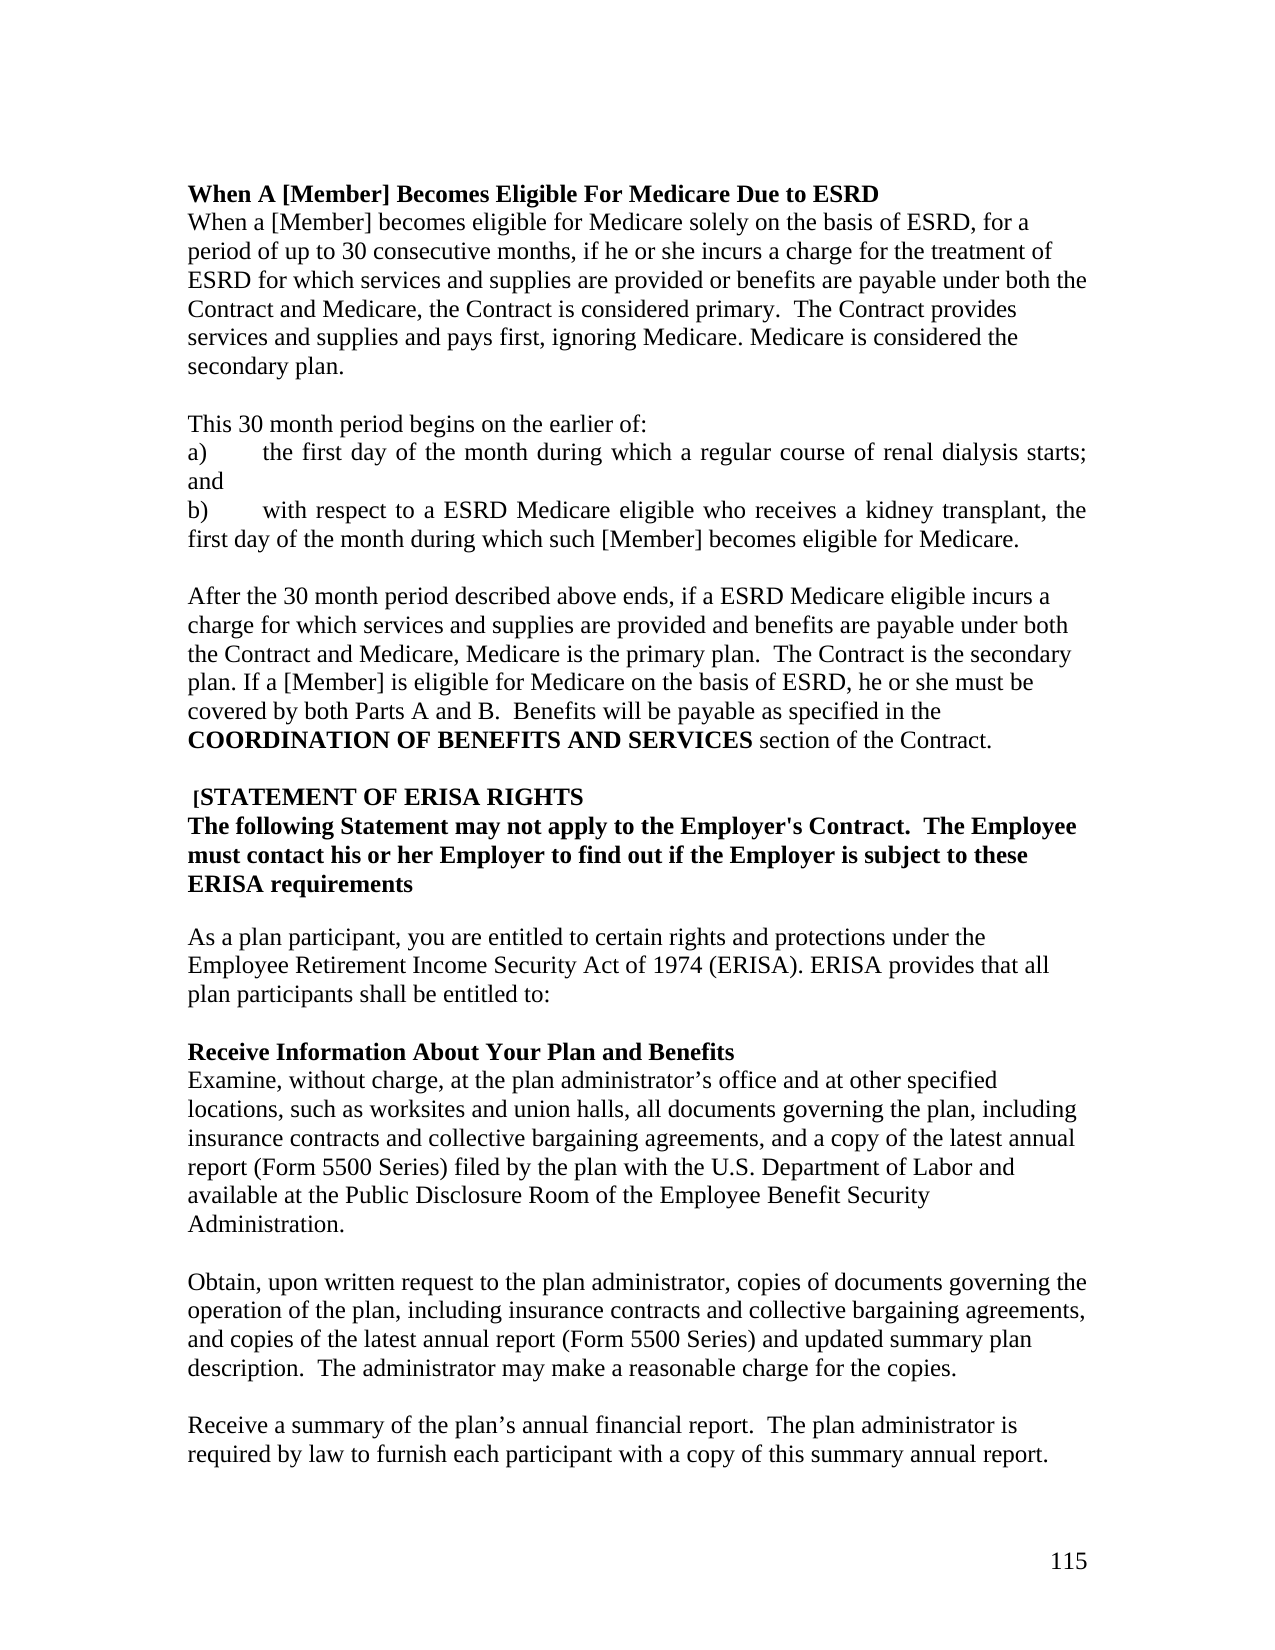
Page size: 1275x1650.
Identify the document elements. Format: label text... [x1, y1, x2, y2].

text Obtain, upon written request to the plan administrator, copies of documents governing the operation of the plan, including insurance contracts and collective bargaining agreements, and copies of the latest annual report (Form 5500 Series) and updated summary plan description. The administrator may make a reasonable charge for the copies. [187, 1267, 1087, 1382]
text As a plan participant, you are entitled to certain rights and protections under the Employee Retirement Income Security Act of 1974 (ERISA). ERISA provides that all plan participants shall be entitled to: [187, 922, 1087, 1008]
text Receive a summary of the plan’s annual financial report. The plan administrator is required by law to furnish each participant with a copy of this summary annual report. [187, 1410, 1087, 1468]
text Receive Information About Your Plan and Benefits [187, 1037, 1087, 1065]
text Examine, without charge, at the plan administrator’s office and at other specified locations, such as worksites and union halls, all documents governing the plan, including insurance contracts and collective bargaining agreements, and a copy of the latest annual report (Form 5500 Series) filed by the plan with the U.S. Department of Labor and available at the Public Disclosure Room of the Employee Benefit Security Administration. [187, 1065, 1087, 1238]
text This 30 month period begins on the earlier of: [187, 409, 1087, 437]
text After the 30 month period described above ends, if a ESRD Medicare eligible incurs a charge for which services and supplies are provided and benefits are payable under both the Contract and Medicare, Medicare is the primary plan. The Contract is the secondary plan. If a [Member] is eligible for Medicare on the basis of ESRD, he or she must be covered by both Parts A and B. Benefits will be payable as specified in the COORDINATION OF BENEFITS AND SERVICES section of the Contract. [187, 581, 1087, 754]
list with respect to a ESRD Medicare eligible who receives a kidney transplant, the first day of the month during which such [Member] becomes eligible for Medicare. [187, 495, 1087, 552]
text When A [Member] Becomes Eligible For Medicare Due to ESRD [187, 179, 1087, 207]
text The following Statement may not apply to the Employer's Contract. The Employee must contact his or her Employer to find out if the Employer is subject to these ERISA requirements [187, 811, 1087, 897]
text [STATEMENT OF ERISA RIGHTS [187, 782, 1087, 811]
text When a [Member] becomes eligible for Medicare solely on the basis of ESRD, for a period of up to 30 consecutive months, if he or she incurs a charge for the treatment of ESRD for which services and supplies are provided or benefits are payable under both the Contract and Medicare, the Contract is considered primary. The Contract provides services and supplies and pays first, ignoring Medicare. Medicare is considered the secondary plan. [187, 207, 1087, 380]
list the first day of the month during which a regular course of renal dialysis starts; and [187, 437, 1087, 495]
